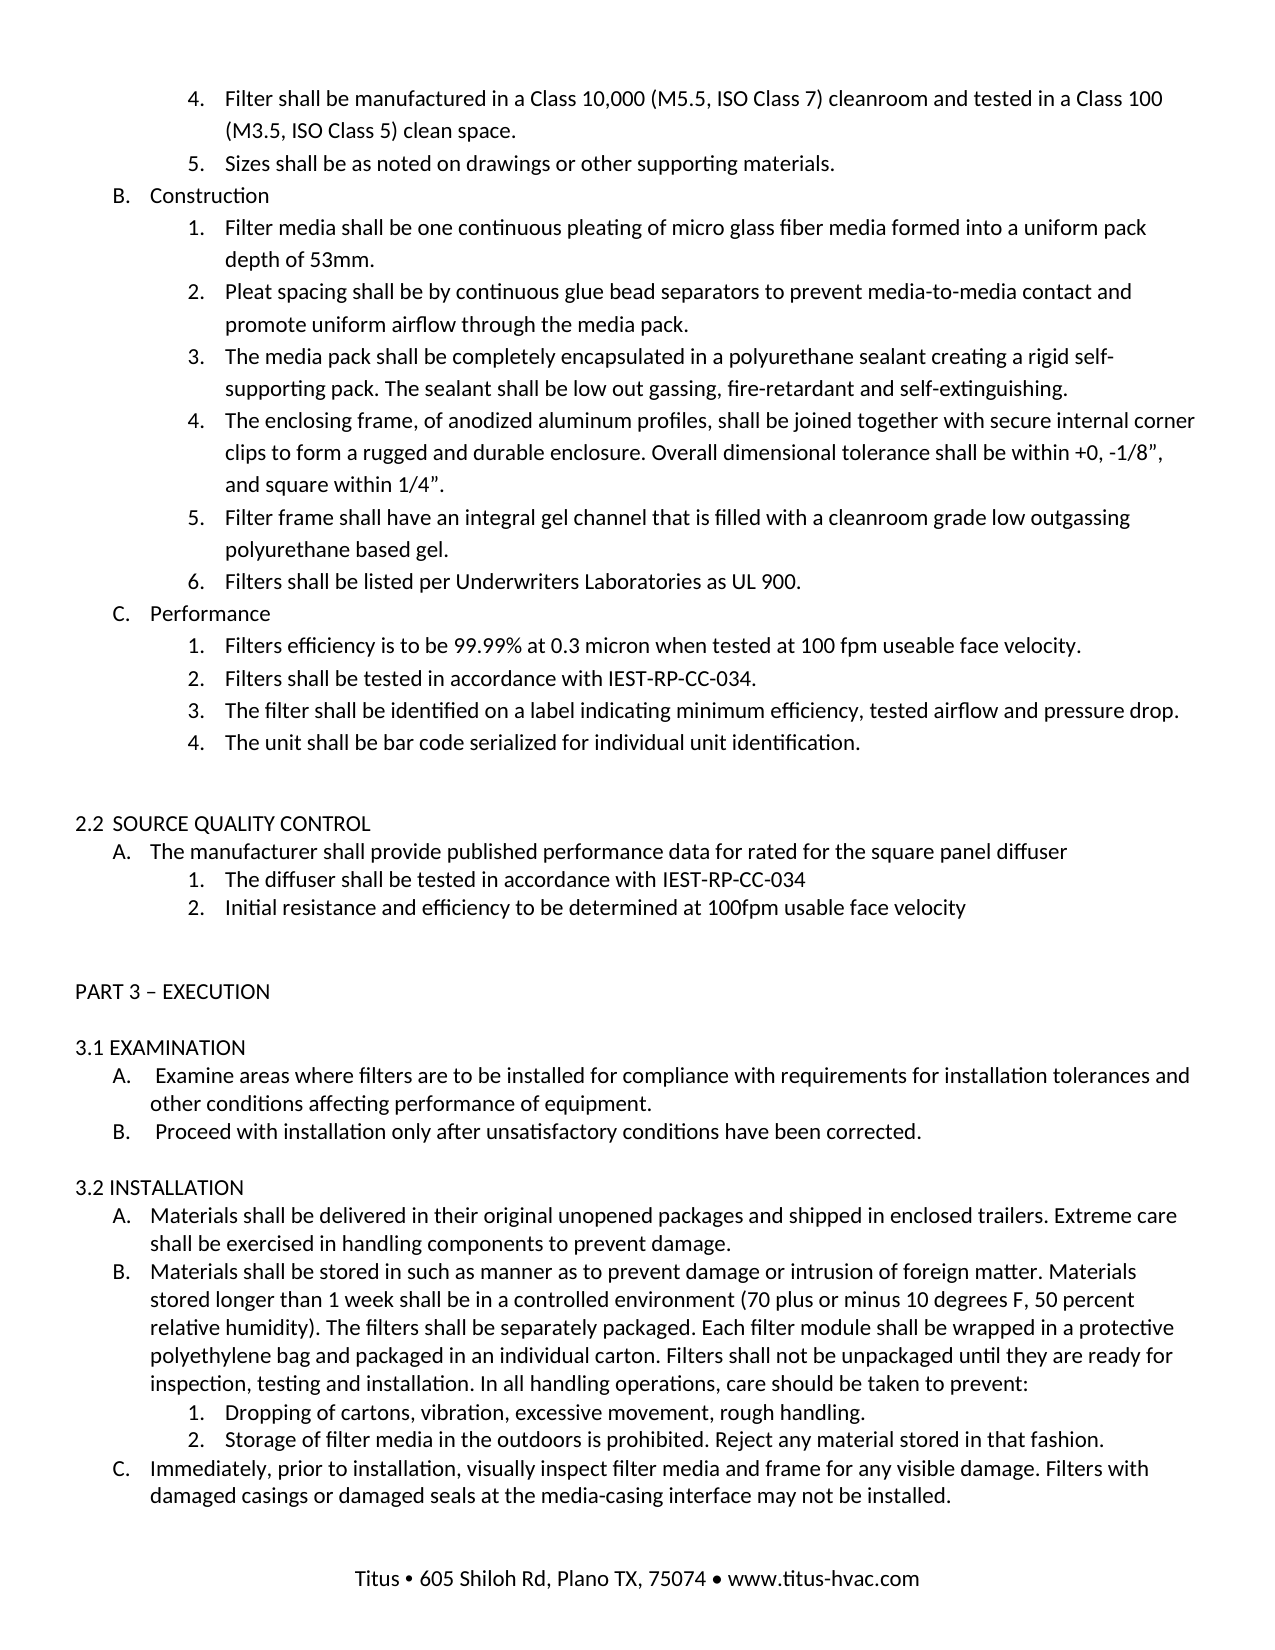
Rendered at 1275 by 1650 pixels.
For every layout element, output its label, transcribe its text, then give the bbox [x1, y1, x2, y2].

list Source Quality Control [75, 809, 1200, 837]
list Initial resistance and efficiency to be determined at 100fpm usable face velocity [187, 893, 1200, 921]
list Examine areas where filters are to be installed for compliance with requirements for installation tolerances and other conditions affecting performance of equipment. [112, 1061, 1200, 1117]
list The media pack shall be completely encapsulated in a polyurethane sealant creating a rigid self-supporting pack. The sealant shall be low out gassing, fire-retardant and self-extinguishing. [187, 342, 1200, 402]
list Storage of filter media in the outdoors is prohibited. Reject any material stored in that fashion. [187, 1426, 1200, 1454]
list The filter shall be identified on a label indicating minimum efficiency, tested airflow and pressure drop. [187, 696, 1200, 724]
list Filter media shall be one continuous pleating of micro glass fiber media formed into a uniform pack depth of 53mm. [187, 213, 1200, 273]
list The diffuser shall be tested in accordance with IEST-RP-CC-034 [187, 865, 1200, 893]
list Construction [112, 181, 1200, 209]
list Sizes shall be as noted on drawings or other supporting materials. [187, 149, 1200, 177]
list Filter frame shall have an integral gel channel that is filled with a cleanroom grade low outgassing polyurethane based gel. [187, 503, 1200, 563]
list Materials shall be stored in such as manner as to prevent damage or intrusion of foreign matter. Materials stored longer than 1 week shall be in a controlled environment (70 plus or minus 10 degrees F, 50 percent relative humidity). The filters shall be separately packaged. Each filter module shall be wrapped in a protective polyethylene bag and packaged in an individual carton. Filters shall not be unpackaged until they are ready for inspection, testing and installation. In all handling operations, care should be taken to prevent: [112, 1257, 1200, 1398]
text 3.2 INSTALLATION [75, 1173, 1200, 1201]
list Filters shall be tested in accordance with IEST-RP-CC-034. [187, 664, 1200, 692]
list Filters shall be listed per Underwriters Laboratories as UL 900. [187, 567, 1200, 595]
list Dropping of cartons, vibration, excessive movement, rough handling. [187, 1398, 1200, 1426]
list The manufacturer shall provide published performance data for rated for the square panel diffuser [112, 837, 1200, 865]
list Materials shall be delivered in their original unopened packages and shipped in enclosed trailers. Extreme care shall be exercised in handling components to prevent damage. [112, 1201, 1200, 1257]
list Filters efficiency is to be 99.99% at 0.3 micron when tested at 100 fpm useable face velocity. [187, 632, 1200, 659]
list Performance [112, 599, 1200, 627]
list Immediately, prior to installation, visually inspect filter media and frame for any visible damage. Filters with damaged casings or damaged seals at the media-casing interface may not be installed. [112, 1454, 1200, 1510]
text 3.1 EXAMINATION [75, 1033, 1200, 1061]
list Proceed with installation only after unsatisfactory conditions have been corrected. [112, 1117, 1200, 1145]
list Filter shall be manufactured in a Class 10,000 (M5.5, ISO Class 7) cleanroom and tested in a Class 100 (M3.5, ISO Class 5) clean space. [187, 84, 1200, 144]
list The unit shall be bar code serialized for individual unit identification. [187, 728, 1200, 756]
text PART 3 – EXECUTION [75, 977, 1200, 1005]
list The enclosing frame, of anodized aluminum profiles, shall be joined together with secure internal corner clips to form a rugged and durable enclosure. Overall dimensional tolerance shall be within +0, -1/8”, and square within 1/4”. [187, 406, 1200, 499]
list Pleat spacing shall be by continuous glue bead separators to prevent media-to-media contact and promote uniform airflow through the media pack. [187, 277, 1200, 338]
